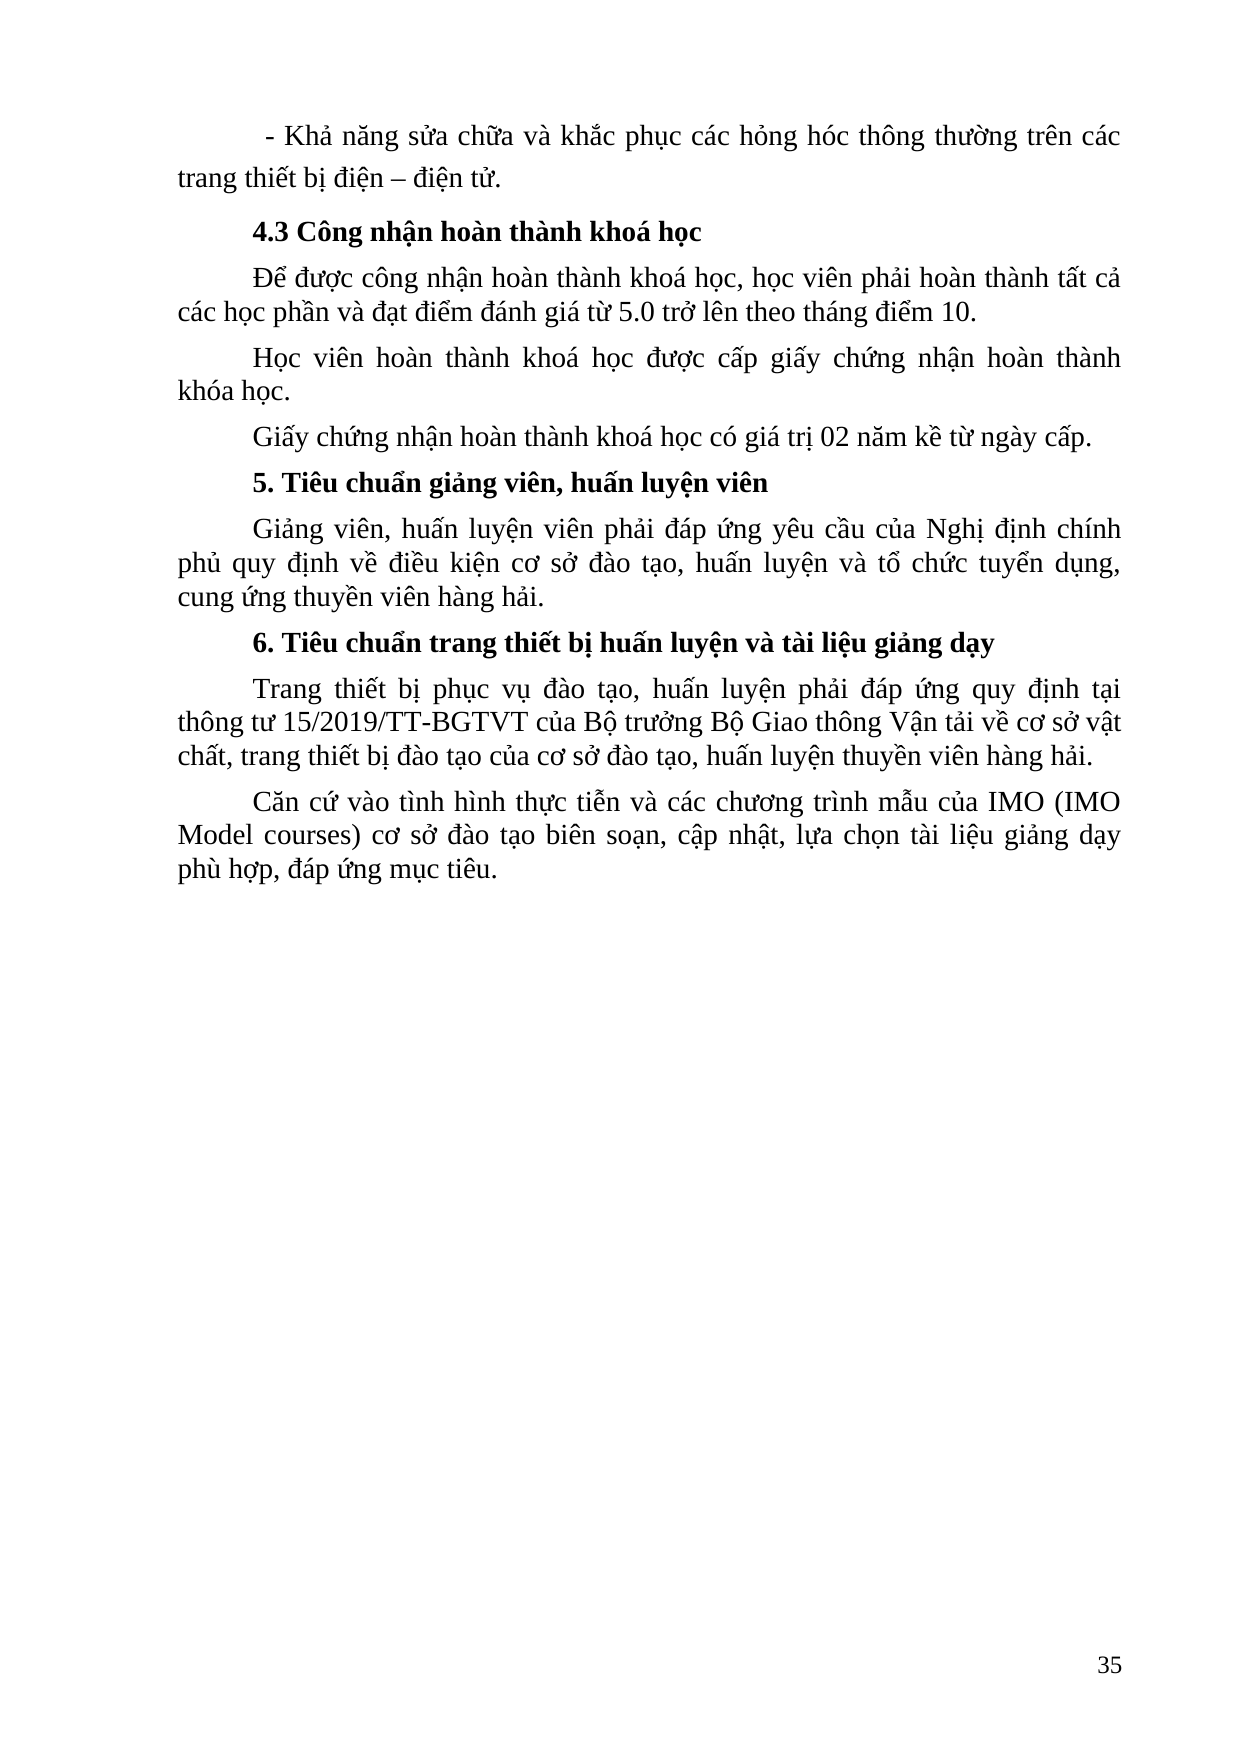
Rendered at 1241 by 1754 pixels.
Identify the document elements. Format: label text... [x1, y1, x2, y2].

text 5. Tiêu chuẩn giảng viên, huấn luyện viên [177, 466, 1122, 499]
text Để được công nhận hoàn thành khoá học, học viên phải hoàn thành tất cả các học phần và đạt điểm đánh giá từ 5.0 trở lên theo tháng điểm 10. [177, 260, 1122, 327]
text Giảng viên, huấn luyện viên phải đáp ứng yêu cầu của Nghị định chính phủ quy định về điều kiện cơ sở đào tạo, huấn luyện và tổ chức tuyển dụng, cung ứng thuyền viên hàng hải. [177, 512, 1122, 612]
text Giấy chứng nhận hoàn thành khoá học có giá trị 02 năm kề từ ngày cấp. [177, 419, 1122, 453]
text 4.3 Công nhận hoàn thành khoá học [177, 214, 1122, 248]
text - Khả năng sửa chữa và khắc phục các hỏng hóc thông thường trên các trang thiết bị điện – điện tử. [177, 118, 1122, 193]
text Trang thiết bị phục vụ đào tạo, huấn luyện phải đáp ứng quy định tại thông tư 15/2019/TT-BGTVT của Bộ trưởng Bộ Giao thông Vận tải về cơ sở vật chất, trang thiết bị đào tạo của cơ sở đào tạo, huấn luyện thuyền viên hàng hải. [177, 671, 1122, 771]
text 6. Tiêu chuẩn trang thiết bị huấn luyện và tài liệu giảng dạy [177, 625, 1122, 658]
text Học viên hoàn thành khoá học được cấp giấy chứng nhận hoàn thành khóa học. [177, 340, 1122, 407]
text Căn cứ vào tình hình thực tiễn và các chương trình mẫu của IMO (IMO Model courses) cơ sở đào tạo biên soạn, cập nhật, lựa chọn tài liệu giảng dạy phù hợp, đáp ứng mục tiêu. [177, 784, 1122, 884]
